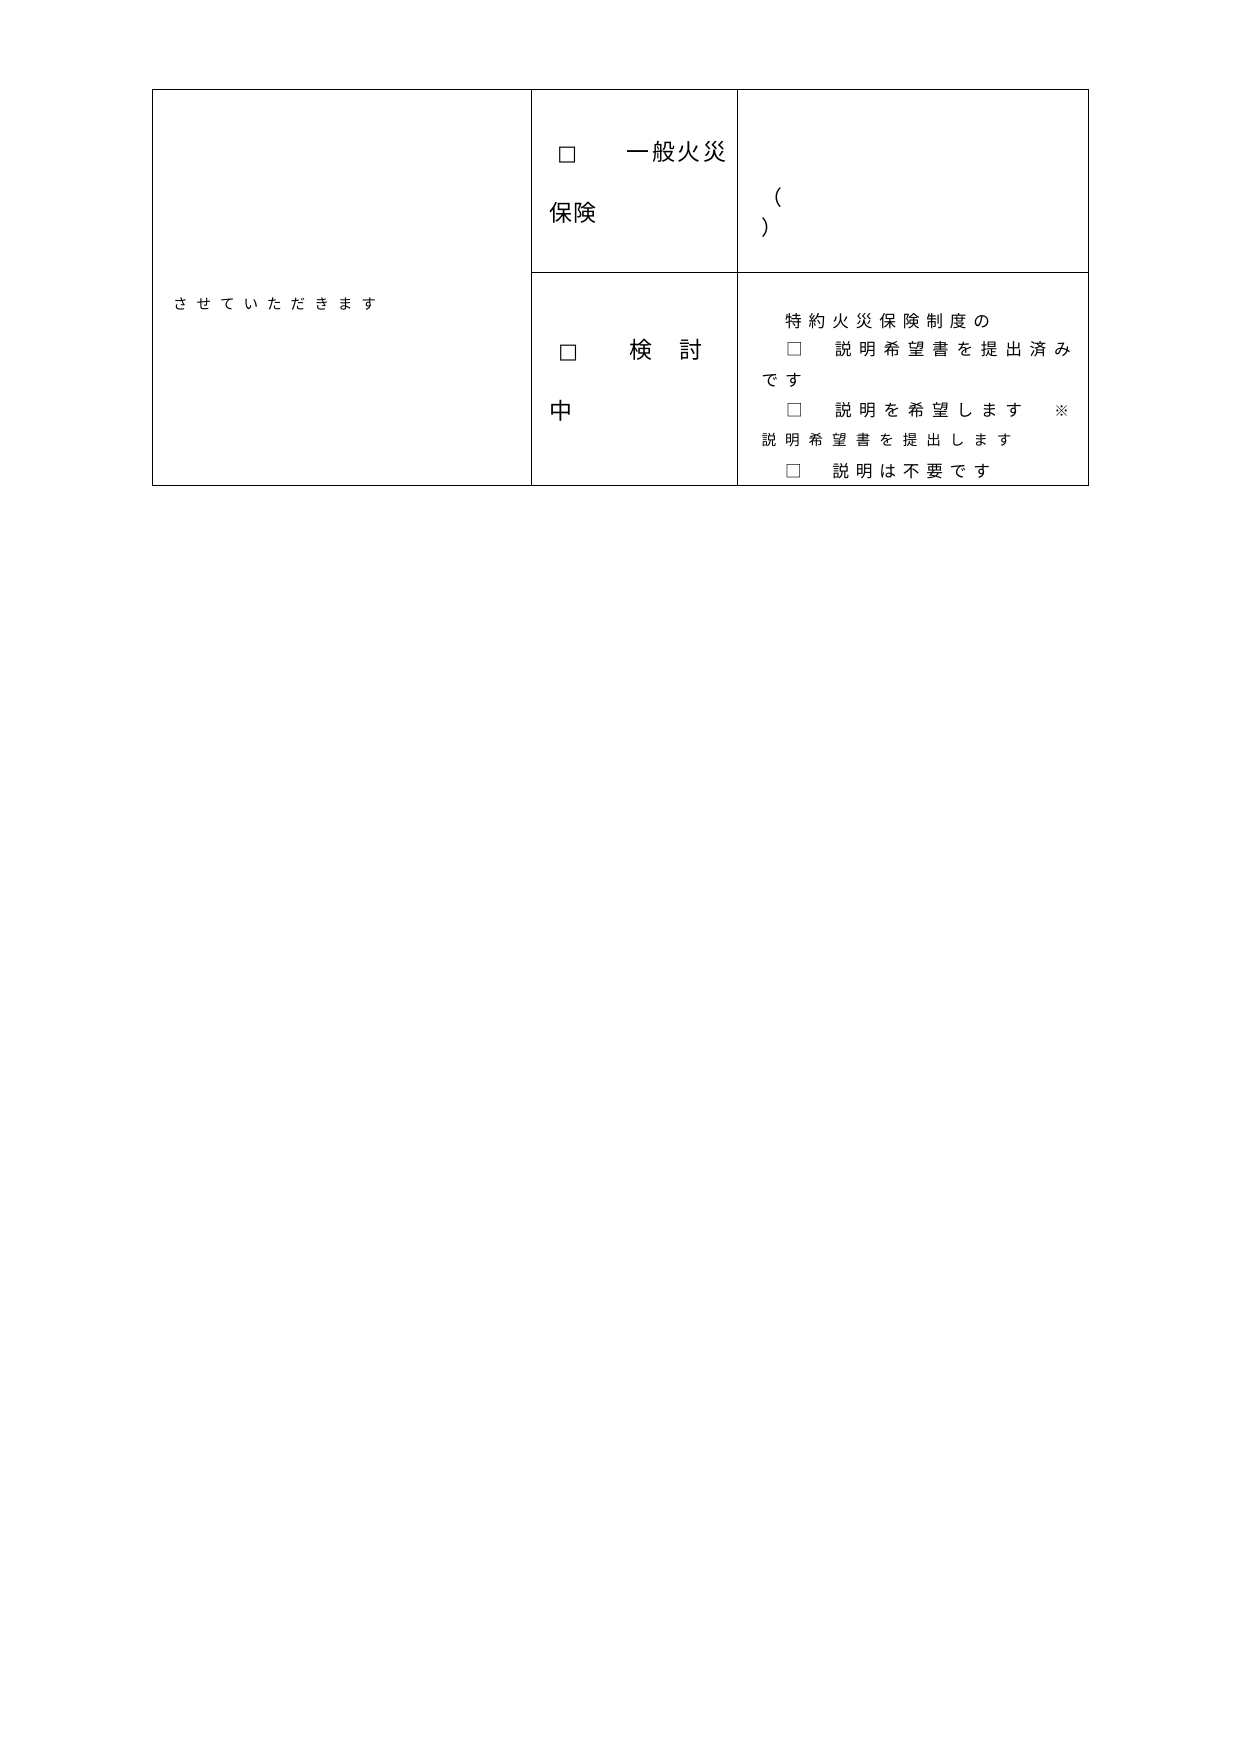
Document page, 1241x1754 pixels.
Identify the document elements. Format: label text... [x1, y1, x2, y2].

table_cell □ 検討中 [532, 273, 737, 485]
table_cell 火災保険会社名 （ ） [738, 90, 1088, 272]
table_cell □ 一般火災保険 [532, 90, 737, 272]
table_cell 特約火災保険制度の □ 説明希望書を提出済みです □ 説明を希望します ※説明希望書を提出します □ 説明は不要です [738, 273, 1088, 485]
